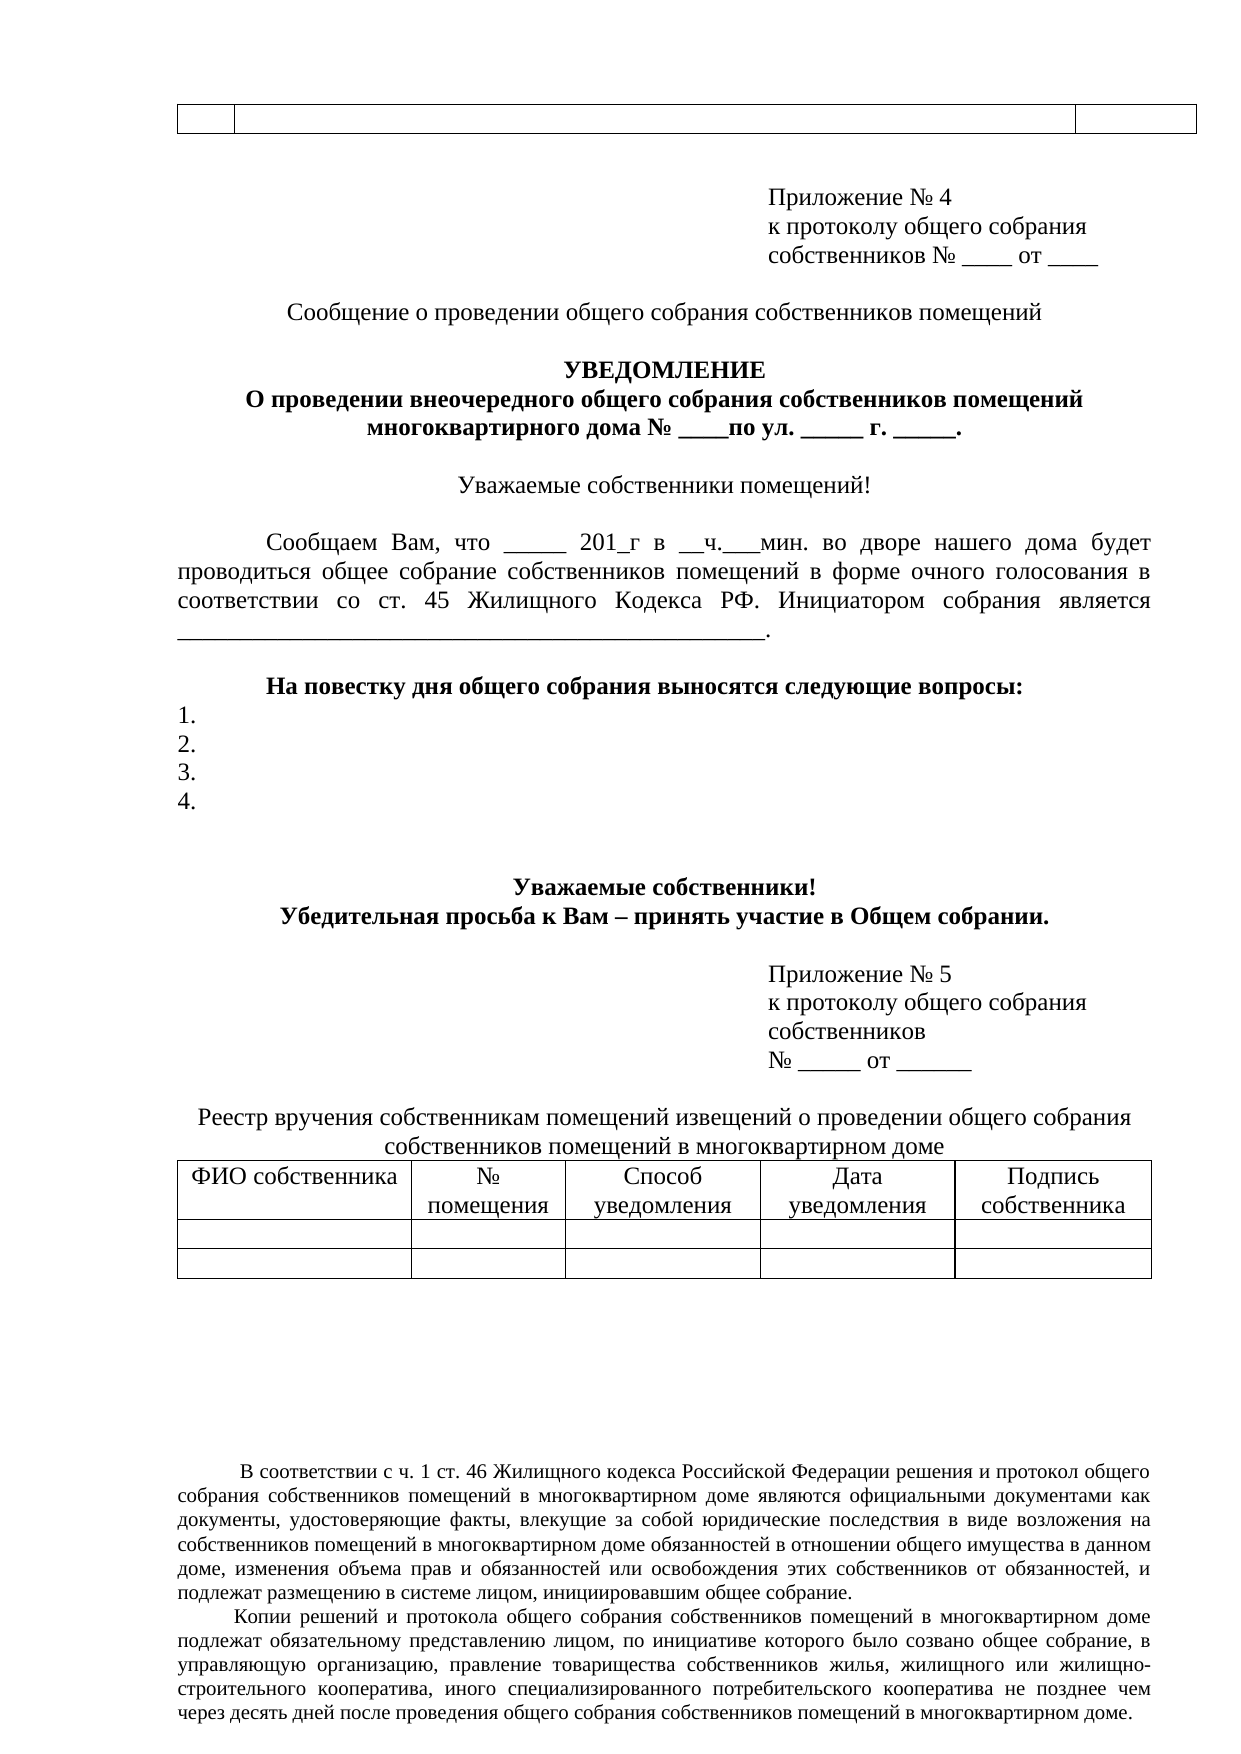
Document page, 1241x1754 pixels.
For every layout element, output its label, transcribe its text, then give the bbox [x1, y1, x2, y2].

table_cell [412, 1249, 565, 1278]
table_header Способ уведомления [566, 1161, 760, 1218]
table_header Дата уведомления [761, 1161, 954, 1218]
table_cell [761, 1249, 954, 1278]
text УВЕДОМЛЕНИЕ [177, 355, 1152, 384]
text На повестку дня общего собрания выносятся следующие вопросы: [177, 671, 1152, 700]
table_cell [178, 105, 234, 133]
table_cell [761, 1220, 954, 1248]
text Убедительная просьба к Вам – принять участие в Общем собрании. [177, 901, 1152, 930]
text Реестр вручения собственникам помещений извещений о проведении общего собрания собственников помещений в многоквартирном доме [177, 1102, 1152, 1160]
table_cell [566, 1220, 760, 1248]
table_cell [412, 1220, 565, 1248]
text Уважаемые собственники помещений! [177, 470, 1152, 499]
text к протоколу общего собрания собственников № ____ от ____ [768, 211, 1152, 269]
text О проведении внеочередного общего собрания собственников помещений многоквартирного дома № ____по ул. _____ г. _____. [177, 384, 1152, 441]
table_header Подпись собственника [956, 1161, 1151, 1218]
table_cell [178, 1220, 411, 1248]
text Сообщаем Вам, что _____ 201_г в __ч.___мин. во дворе нашего дома будет проводиться общее собрание собственников помещений в форме очного голосования в соответствии со ст. 45 Жилищного Кодекса РФ. Инициатором собрания является _______________________________________________. [177, 527, 1152, 642]
text 3. [177, 757, 1152, 786]
text к протоколу общего собрания собственников № _____ от ______ [768, 987, 1152, 1074]
table_cell [235, 105, 1075, 133]
table_cell [1076, 105, 1196, 133]
text Сообщение о проведении общего собрания собственников помещений [177, 297, 1152, 326]
text Уважаемые собственники! [177, 872, 1152, 901]
table_cell [178, 1249, 411, 1278]
table_cell [566, 1249, 760, 1278]
table_header ФИО собственника [178, 1161, 411, 1218]
text 2. [177, 729, 1152, 757]
table_header № помещения [412, 1161, 565, 1218]
text Приложение № 5 [768, 959, 1152, 987]
text 1. [177, 700, 1152, 729]
text 4. [177, 786, 1152, 815]
table_cell [956, 1249, 1151, 1278]
text Приложение № 4 [768, 182, 1152, 211]
table_cell [956, 1220, 1151, 1248]
